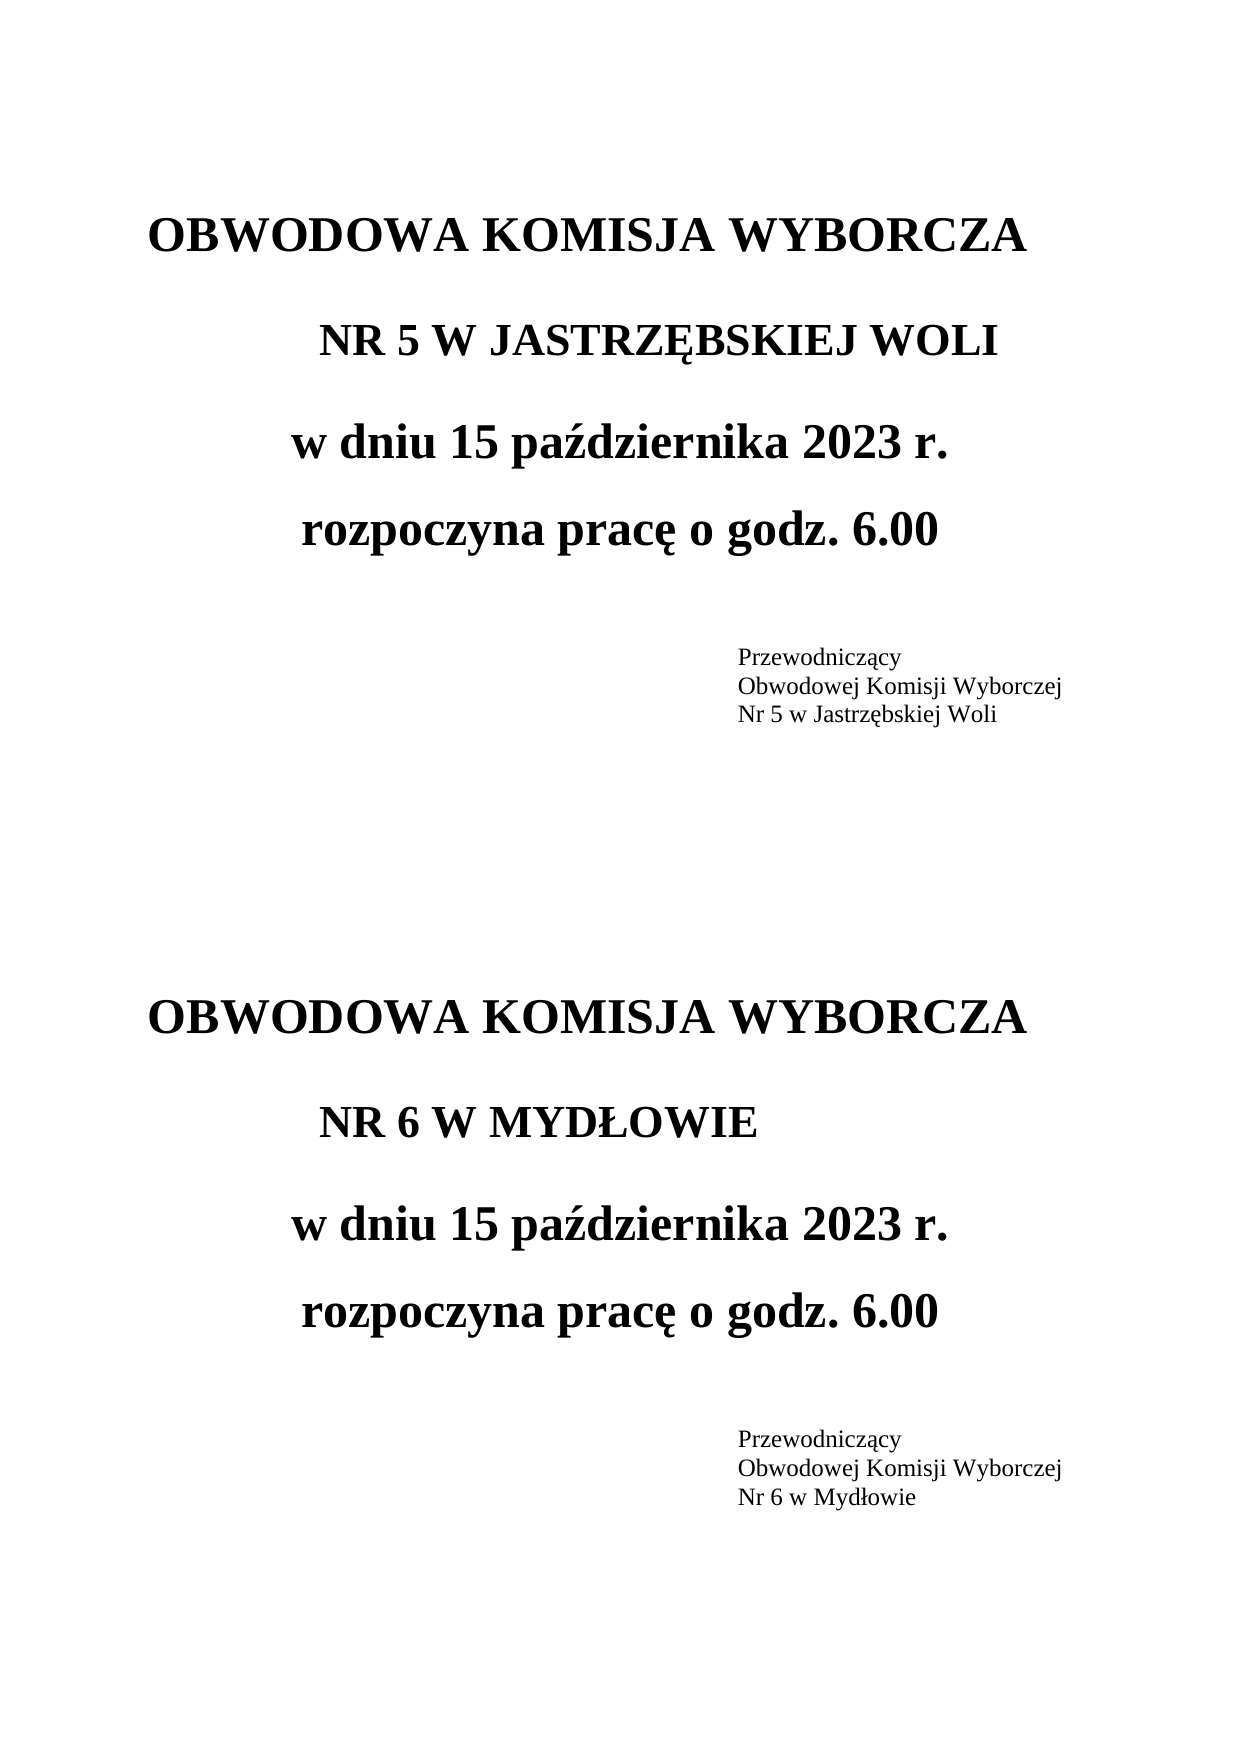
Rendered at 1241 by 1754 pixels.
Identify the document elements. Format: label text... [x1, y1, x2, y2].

text Przewodniczący [738, 1424, 1093, 1453]
text Obwodowej Komisji Wyborczej [738, 1453, 1093, 1482]
text rozpoczyna pracę o godz. 6.00 [148, 1280, 1093, 1338]
text rozpoczyna pracę o godz. 6.00 [148, 498, 1093, 556]
text OBWODOWA KOMISJA WYBORCZA [148, 205, 1093, 263]
text NR 6 W MYDŁOWIE [148, 1094, 1093, 1147]
text OBWODOWA KOMISJA WYBORCZA [148, 987, 1093, 1044]
text Obwodowej Komisji Wyborczej [738, 671, 1093, 699]
text Przewodniczący [738, 642, 1093, 671]
text NR 5 W JASTRZĘBSKIEJ WOLI [148, 312, 1093, 365]
text w dniu 15 października 2023 r. [148, 412, 1093, 469]
text w dniu 15 października 2023 r. [148, 1194, 1093, 1252]
text Nr 6 w Mydłowie [738, 1482, 1093, 1510]
text Nr 5 w Jastrzębskiej Woli [738, 699, 1093, 728]
